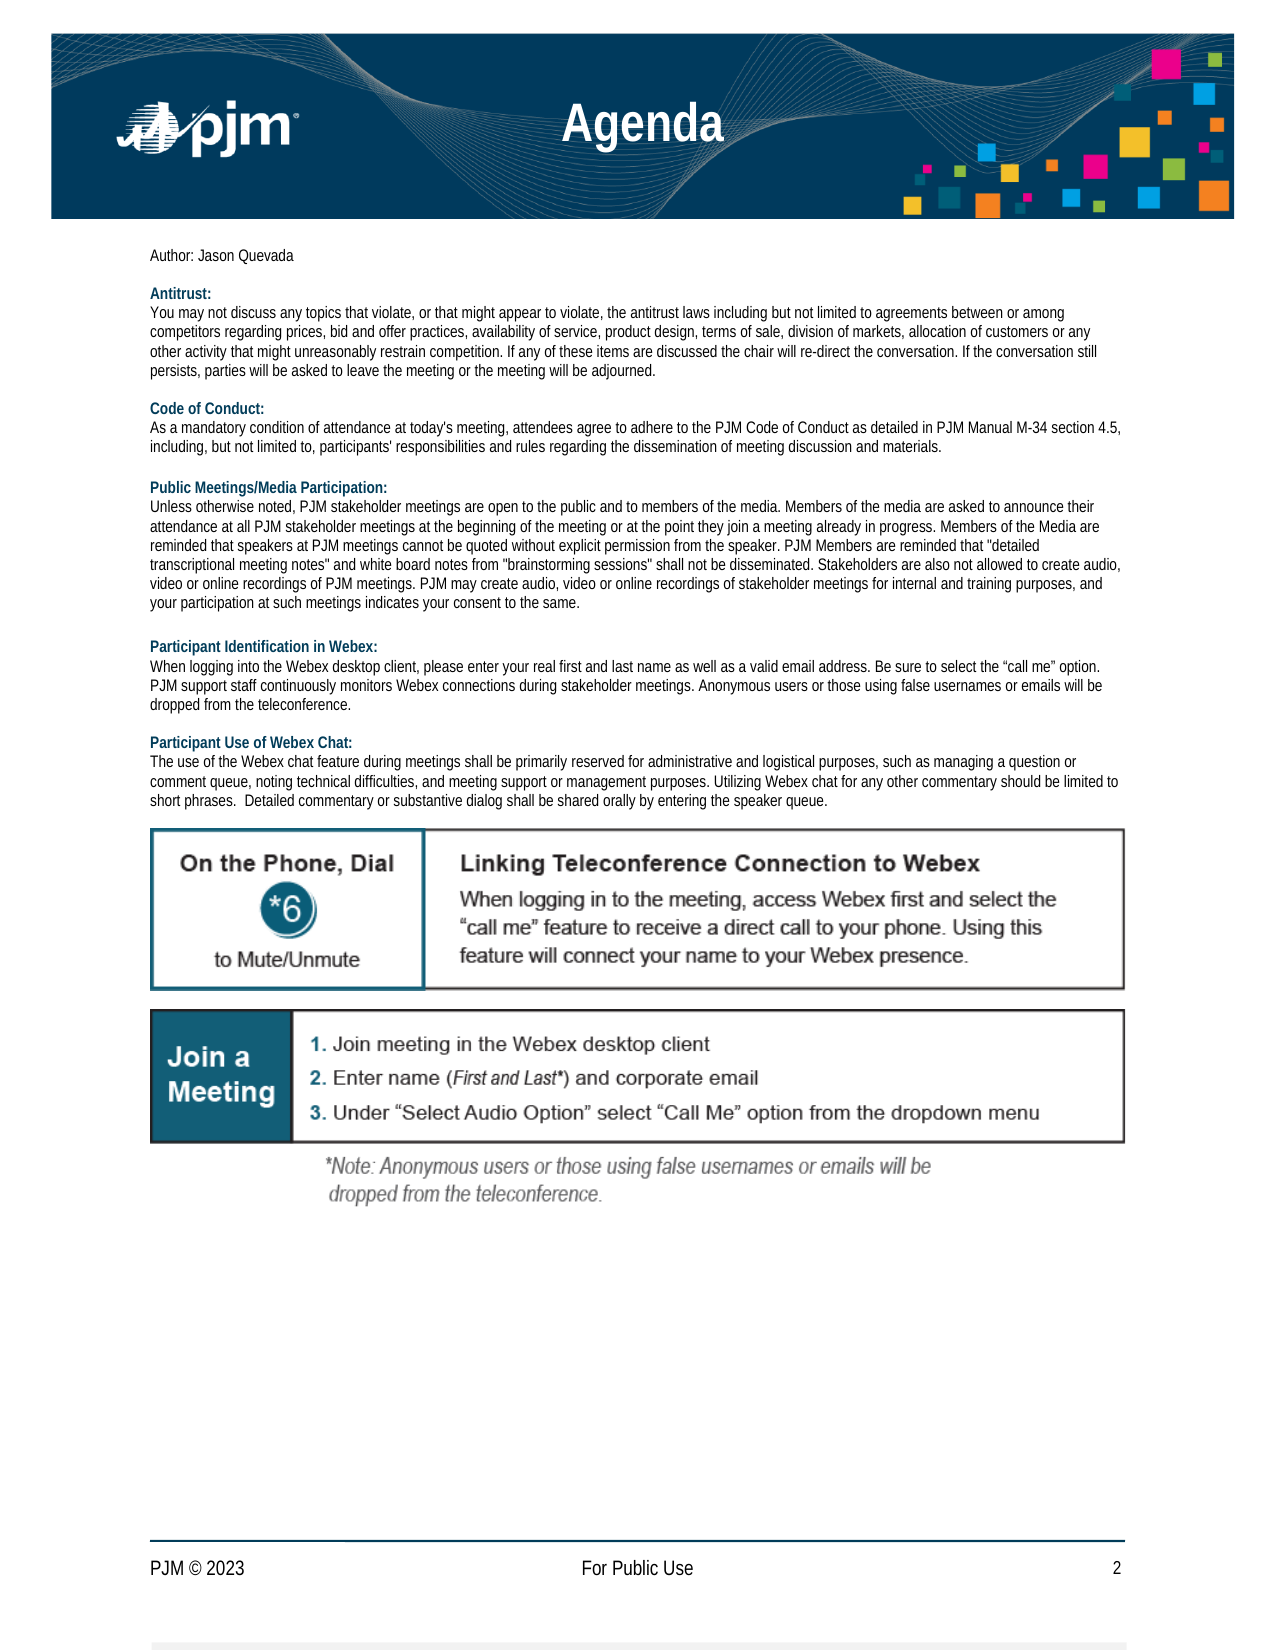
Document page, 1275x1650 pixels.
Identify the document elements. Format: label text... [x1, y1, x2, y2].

title Public Meetings/Media Participation: [150, 478, 1125, 497]
picture [150, 1009, 1125, 1210]
text You may not discuss any topics that violate, or that might appear to violate, the antitrust laws including but not limited to agreements between or among competitors regarding prices, bid and offer practices, availability of service, product design, terms of sale, division of markets, allocation of customers or any other activity that might unreasonably restrain competition. If any of these items are discussed the chair will re-direct the conversation. If the conversation still persists, parties will be asked to leave the meeting or the meeting will be adjourned. [150, 303, 1125, 380]
text When logging into the Webex desktop client, please enter your real first and last name as well as a valid email address. Be sure to select the “call me” option. [150, 656, 1125, 676]
subtitle Antitrust: [150, 284, 1125, 303]
text The use of the Webex chat feature during meetings shall be primarily reserved for administrative and logistical purposes, such as managing a question or comment queue, noting technical difficulties, and meeting support or management purposes. Utilizing Webex chat for any other commentary should be limited to short phrases. Detailed commentary or substantive dialog shall be shared orally by entering the speaker queue. [150, 752, 1125, 810]
title Code of Conduct: [150, 399, 1125, 418]
subtitle Participant Use of Webex Chat: [150, 733, 1125, 752]
text Unless otherwise noted, PJM stakeholder meetings are open to the public and to members of the media. Members of the media are asked to announce their attendance at all PJM stakeholder meetings at the beginning of the meeting or at the point they join a meeting already in progress. Members of the Media are reminded that speakers at PJM meetings cannot be quoted without explicit permission from the speaker. PJM Members are reminded that "detailed transcriptional meeting notes" and white board notes from "brainstorming sessions" shall not be disseminated. Stakeholders are also not allowed to create audio, video or online recordings of PJM meetings. PJM may create audio, video or online recordings of stakeholder meetings for internal and training purposes, and your participation at such meetings indicates your consent to the same. [150, 497, 1125, 612]
text PJM support staff continuously monitors Webex connections during stakeholder meetings. Anonymous users or those using false usernames or emails will be dropped from the teleconference. [150, 676, 1125, 714]
picture [51, 32, 1235, 219]
text Author: Jason Quevada [150, 246, 1125, 265]
subtitle Participant Identification in Webex: [150, 637, 1125, 656]
picture [150, 828, 1125, 991]
text As a mandatory condition of attendance at today's meeting, attendees agree to adhere to the PJM Code of Conduct as detailed in PJM Manual M-34 section 4.5, including, but not limited to, participants' responsibilities and rules regarding the dissemination of meeting discussion and materials. [150, 418, 1125, 456]
